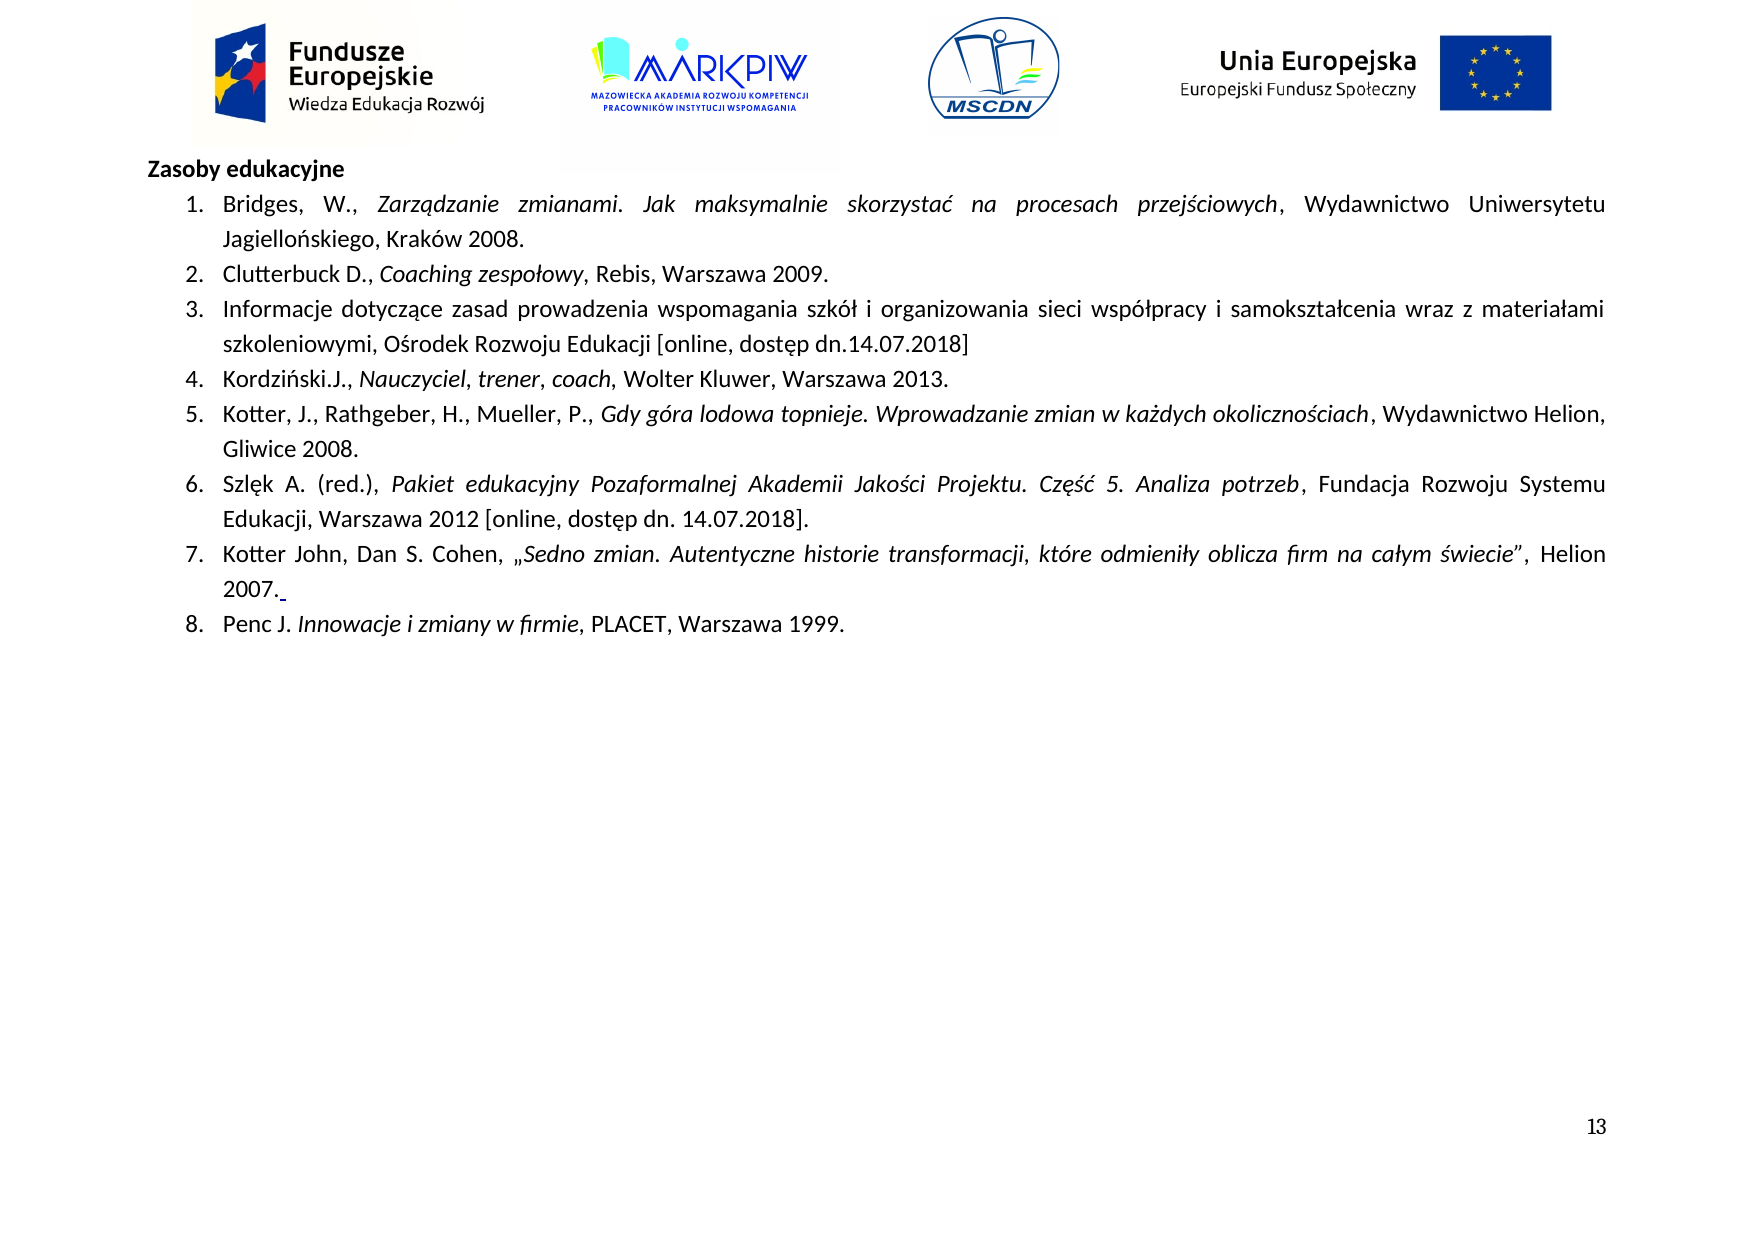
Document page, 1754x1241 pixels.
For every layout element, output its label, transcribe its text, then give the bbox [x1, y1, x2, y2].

picture [559, 0, 840, 153]
list Kordziński.J., Nauczyciel, trener, coach, Wolter Kluwer, Warszawa 2013. [185, 363, 1606, 393]
picture [928, 17, 1060, 136]
list Szlęk A. (red.), Pakiet edukacyjny Pozaformalnej Akademii Jakości Projektu. Część 5. Analiza potrzeb, Fundacja Rozwoju Systemu Edukacji, Warszawa 2012 [online, dostęp dn. 14.07.2018]. [185, 468, 1606, 533]
picture [1156, 11, 1575, 135]
list Kotter John, Dan S. Cohen, „Sedno zmian. Autentyczne historie transformacji, które odmieniły oblicza firm na całym świecie”, Helion 2007. [185, 538, 1606, 603]
list Penc J. Innowacje i zmiany w firmie, PLACET, Warszawa 1999. [185, 608, 1606, 638]
list Clutterbuck D., Coaching zespołowy, Rebis, Warszawa 2009. [185, 258, 1606, 288]
list Kotter, J., Rathgeber, H., Mueller, P., Gdy góra lodowa topnieje. Wprowadzanie zmian w każdych okolicznościach, Wydawnictwo Helion, Gliwice 2008. [185, 398, 1606, 463]
list Zasoby edukacyjne [148, 153, 1606, 183]
picture [190, 0, 508, 147]
list Informacje dotyczące zasad prowadzenia wspomagania szkół i organizowania sieci współpracy i samokształcenia wraz z materiałami szkoleniowymi, Ośrodek Rozwoju Edukacji [online, dostęp dn.14.07.2018] [185, 293, 1606, 358]
list Bridges, W., Zarządzanie zmianami. Jak maksymalnie skorzystać na procesach przejściowych, Wydawnictwo Uniwersytetu Jagiellońskiego, Kraków 2008. [185, 188, 1606, 253]
